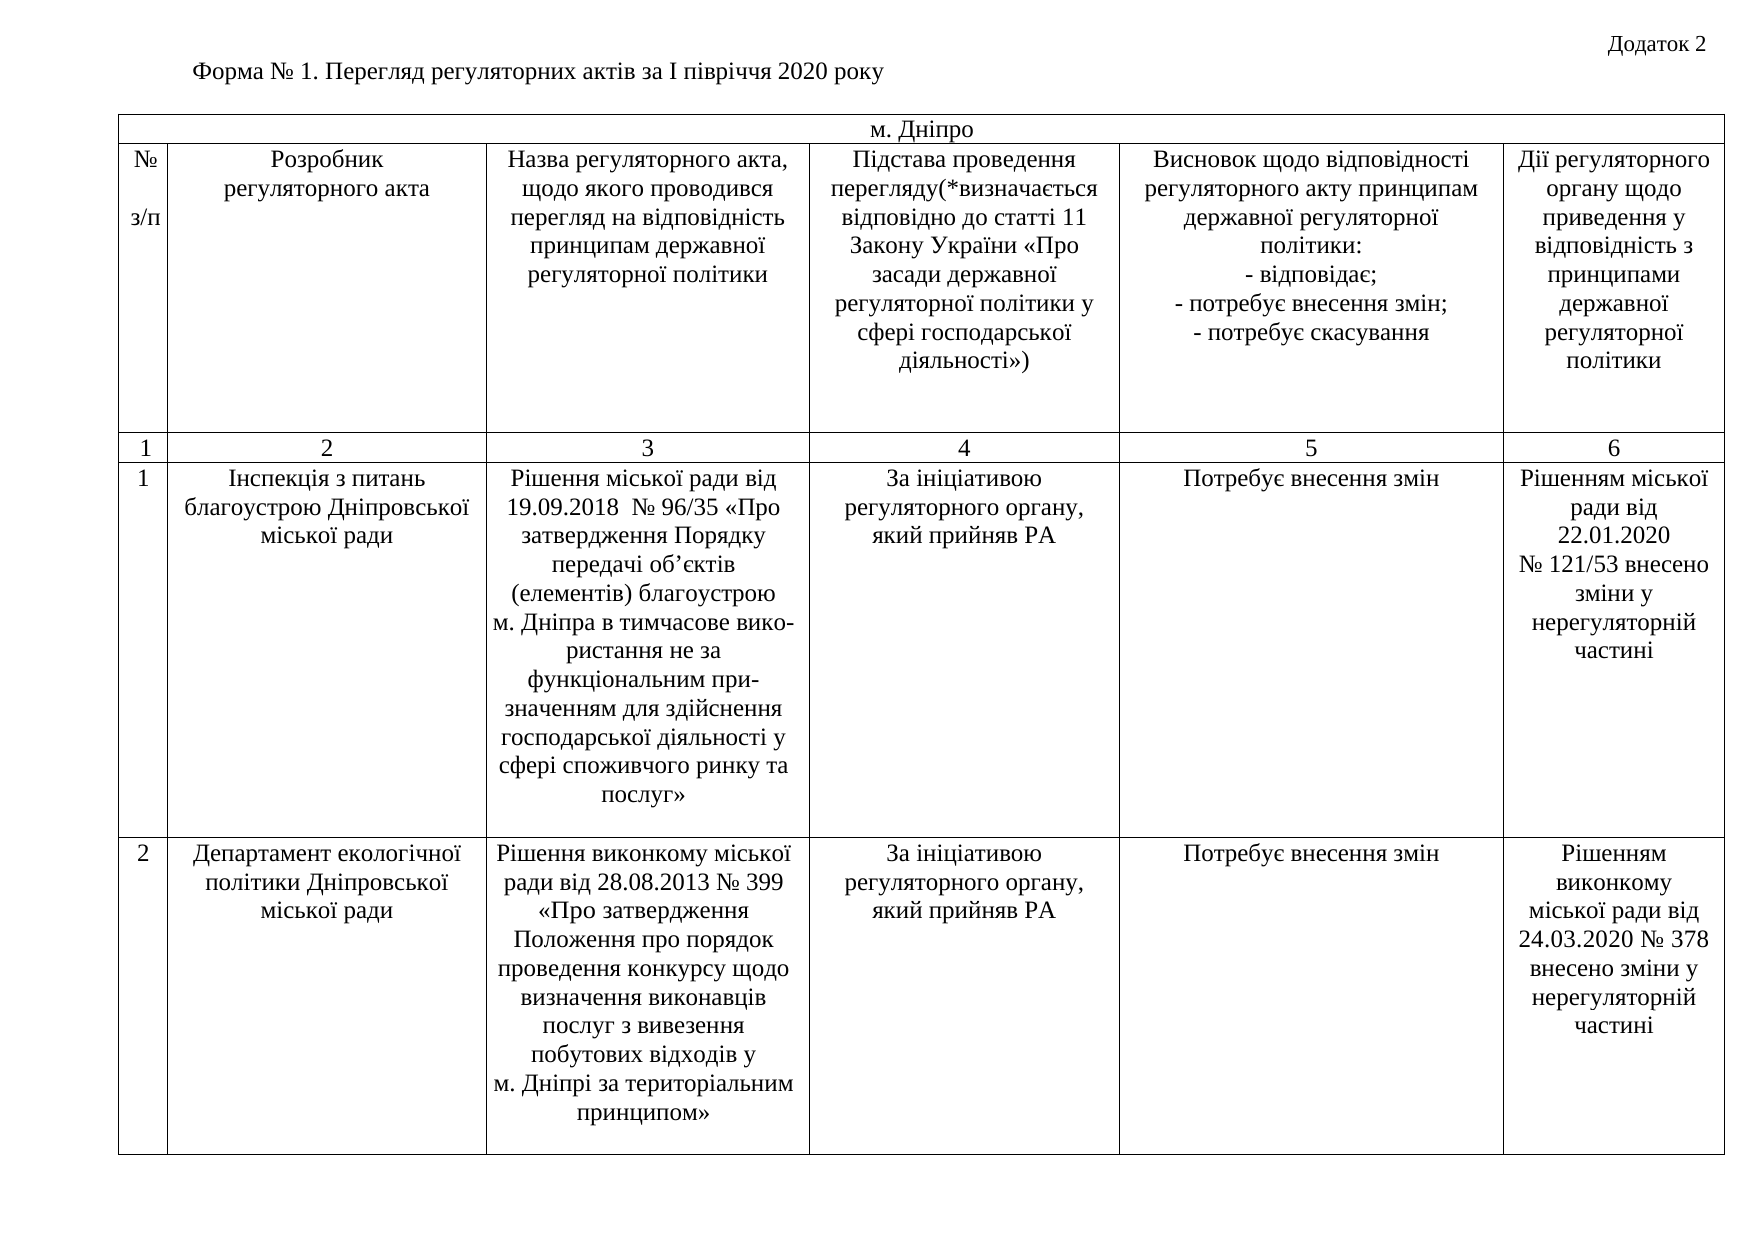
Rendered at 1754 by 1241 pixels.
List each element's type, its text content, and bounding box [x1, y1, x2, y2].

text Форма № 1. Перегляд регуляторних актів за І півріччя 2020 року [118, 56, 1706, 85]
table_cell Рішенням міської ради від 22.01.2020 № 121/53 внесено зміни у нерегуляторній частині [1504, 463, 1724, 837]
table_cell Департамент екологічної політики Дніпровської міської ради [168, 838, 486, 1154]
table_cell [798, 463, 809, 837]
table_cell За ініціативою регуляторного органу, який прийняв РА [810, 463, 1119, 837]
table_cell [810, 838, 1119, 1154]
table_cell 6 [1504, 433, 1724, 462]
table_cell Потребує внесення змін [1120, 463, 1503, 837]
table_cell № з/п [119, 144, 167, 432]
table_cell Висновок щодо відповідності регуляторного акту принципам державної регуляторної політики: - відповідає; - потребує внесення змін; - потребує скасування [1120, 144, 1503, 432]
table_cell 3 [487, 433, 809, 462]
table_cell 2 [119, 838, 167, 1154]
table_cell Назва регуляторного акта, щодо якого проводився перегляд на відповідність принципам державної регуляторної політики [487, 144, 809, 432]
text Додаток 2 [118, 29, 1706, 56]
table_cell 4 [810, 433, 1119, 462]
table_cell 5 [1120, 433, 1503, 462]
table_cell Рішенням виконкому міської ради від 24.03.2020 № 378 внесено зміни у нерегуляторній частині [1504, 838, 1724, 1154]
table_cell Розробник регуляторного акта [168, 144, 486, 432]
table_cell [1120, 838, 1503, 1154]
table_header м. Дніпро [119, 115, 1724, 143]
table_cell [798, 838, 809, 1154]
table_cell Дії регуляторного органу щодо приведення у відповідність з принципами державної регуляторної політики [1504, 144, 1724, 432]
table_cell 2 [168, 433, 486, 462]
table_cell 1 [119, 463, 167, 837]
table_cell 1 [119, 433, 167, 462]
table_cell Підстава проведення перегляду(*визначається відповідно до статті 11 Закону України «Про засади державної регуляторної політики у сфері господарської діяльності») [810, 144, 1119, 432]
table_cell Інспекція з питань благоустрою Дніпровської міської ради [168, 463, 486, 837]
